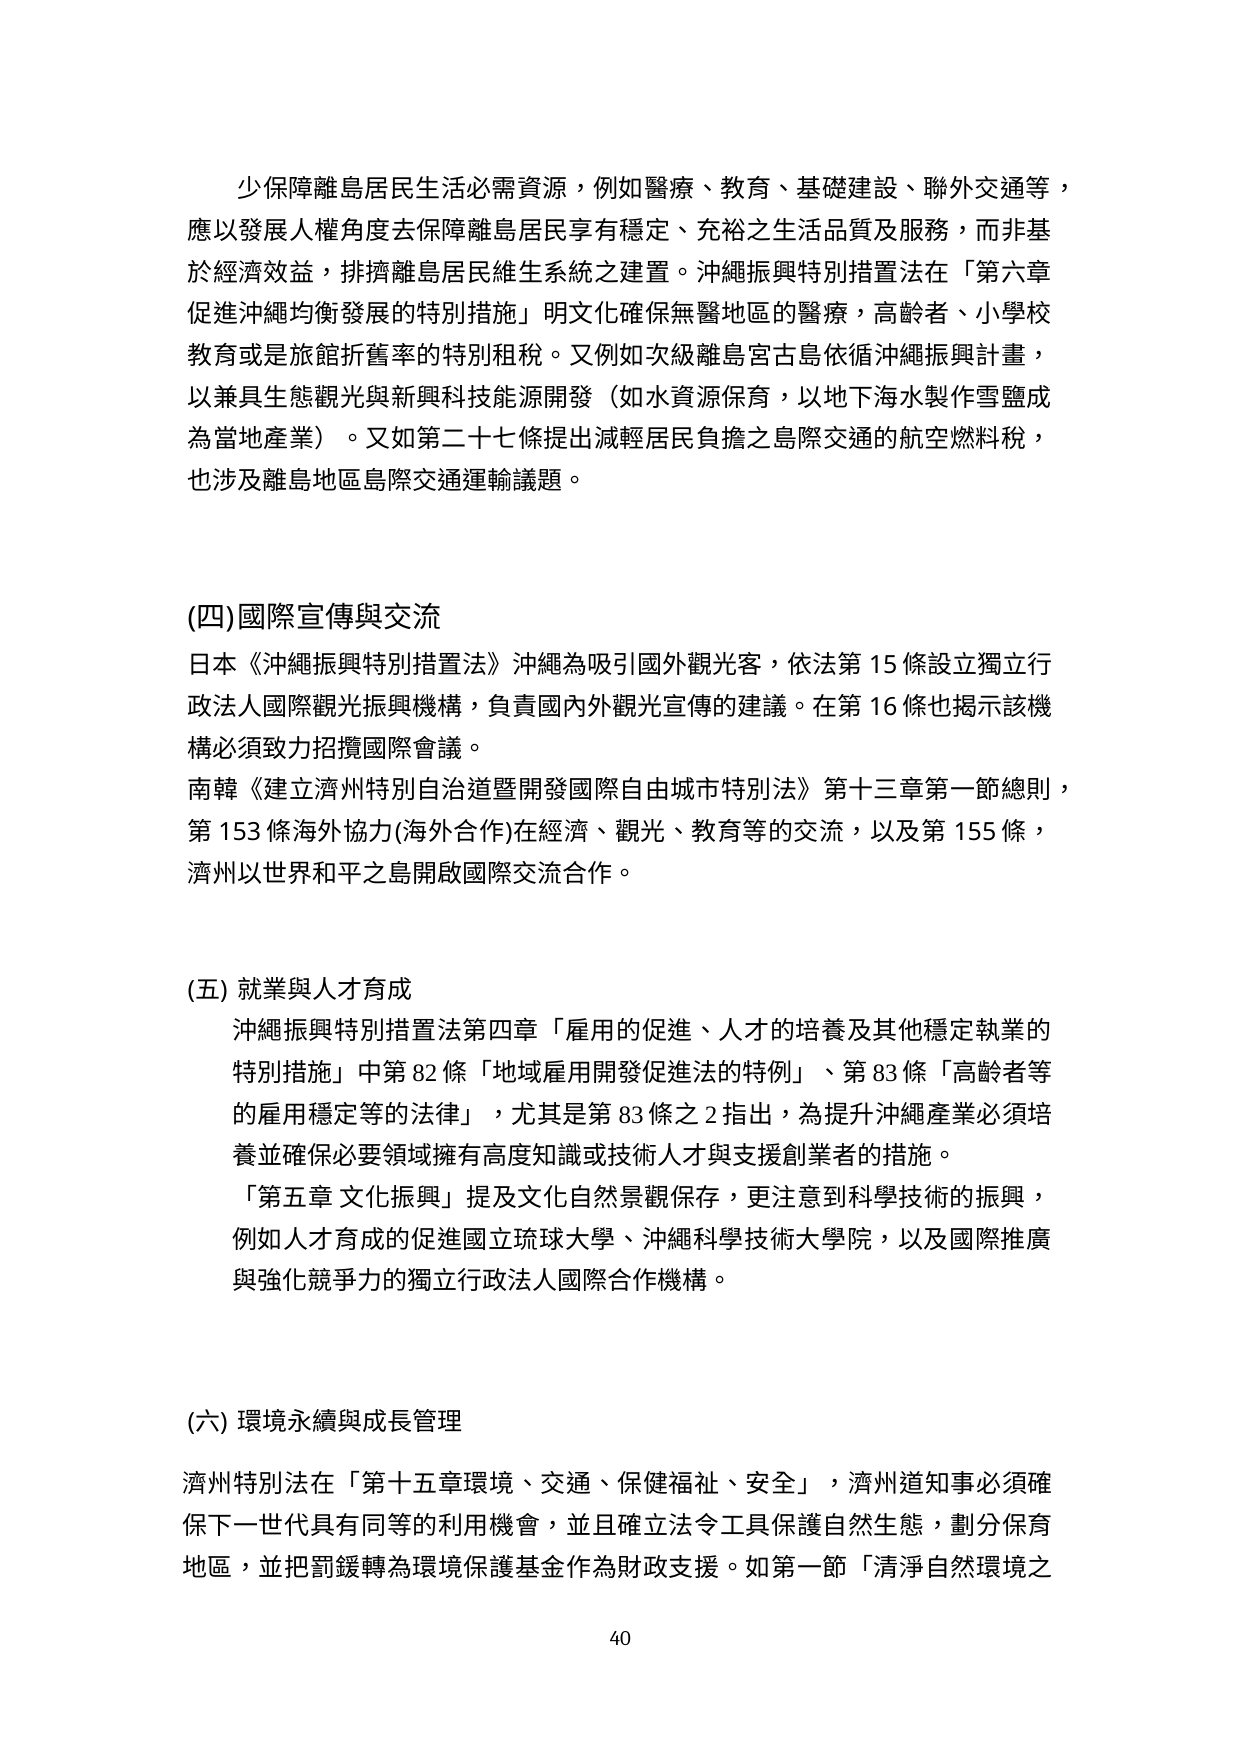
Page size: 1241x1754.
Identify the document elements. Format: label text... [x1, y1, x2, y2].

list 沖繩振興特別措置法第四章「雇用的促進、人才的培養及其他穩定執業的特別措施」中第82條「地域雇用開發促進法的特例」、第83條「高齡者等的雇用穩定等的法律」，尤其是第83條之2指出，為提升沖繩產業必須培養並確保必要領域擁有高度知識或技術人才與支援創業者的措施。 [232, 1011, 1053, 1172]
list 環境永續與成長管理 [187, 1401, 1053, 1438]
text 日本《沖繩振興特別措置法》沖繩為吸引國外觀光客，依法第15條設立獨立行政法人國際觀光振興機構，負責國內外觀光宣傳的建議。在第16條也揭示該機構必須致力招攬國際會議。 南韓《建立濟州特別自治道暨開發國際自由城市特別法》第十三章第一節總則，第153條海外協力(海外合作)在經濟、觀光、教育等的交流，以及第155條，濟州以世界和平之島開啟國際交流合作。 [187, 642, 1053, 892]
list 少保障離島居民生活必需資源，例如醫療、教育、基礎建設、聯外交通等，應以發展人權角度去保障離島居民享有穩定、充裕之生活品質及服務，而非基於經濟效益，排擠離島居民維生系統之建置。沖繩振興特別措置法在「第六章 促進沖繩均衡發展的特別措施」明文化確保無醫地區的醫療，高齡者、小學校教育或是旅館折舊率的特別租稅。又例如次級離島宮古島依循沖繩振興計畫，以兼具生態觀光與新興科技能源開發（如水資源保育，以地下海水製作雪鹽成為當地產業）。又如第二十七條提出減輕居民負擔之島際交通的航空燃料稅，也涉及離島地區島際交通運輸議題。 [187, 169, 1053, 497]
list 「第五章 文化振興」提及文化自然景觀保存，更注意到科學技術的振興，例如人才育成的促進國立琉球大學、沖繩科學技術大學院，以及國際推廣與強化競爭力的獨立行政法人國際合作機構。 [232, 1177, 1053, 1297]
list 就業與人才育成 [187, 969, 1053, 1005]
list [182, 1464, 1053, 1583]
list 國際宣傳與交流 [187, 593, 1053, 636]
